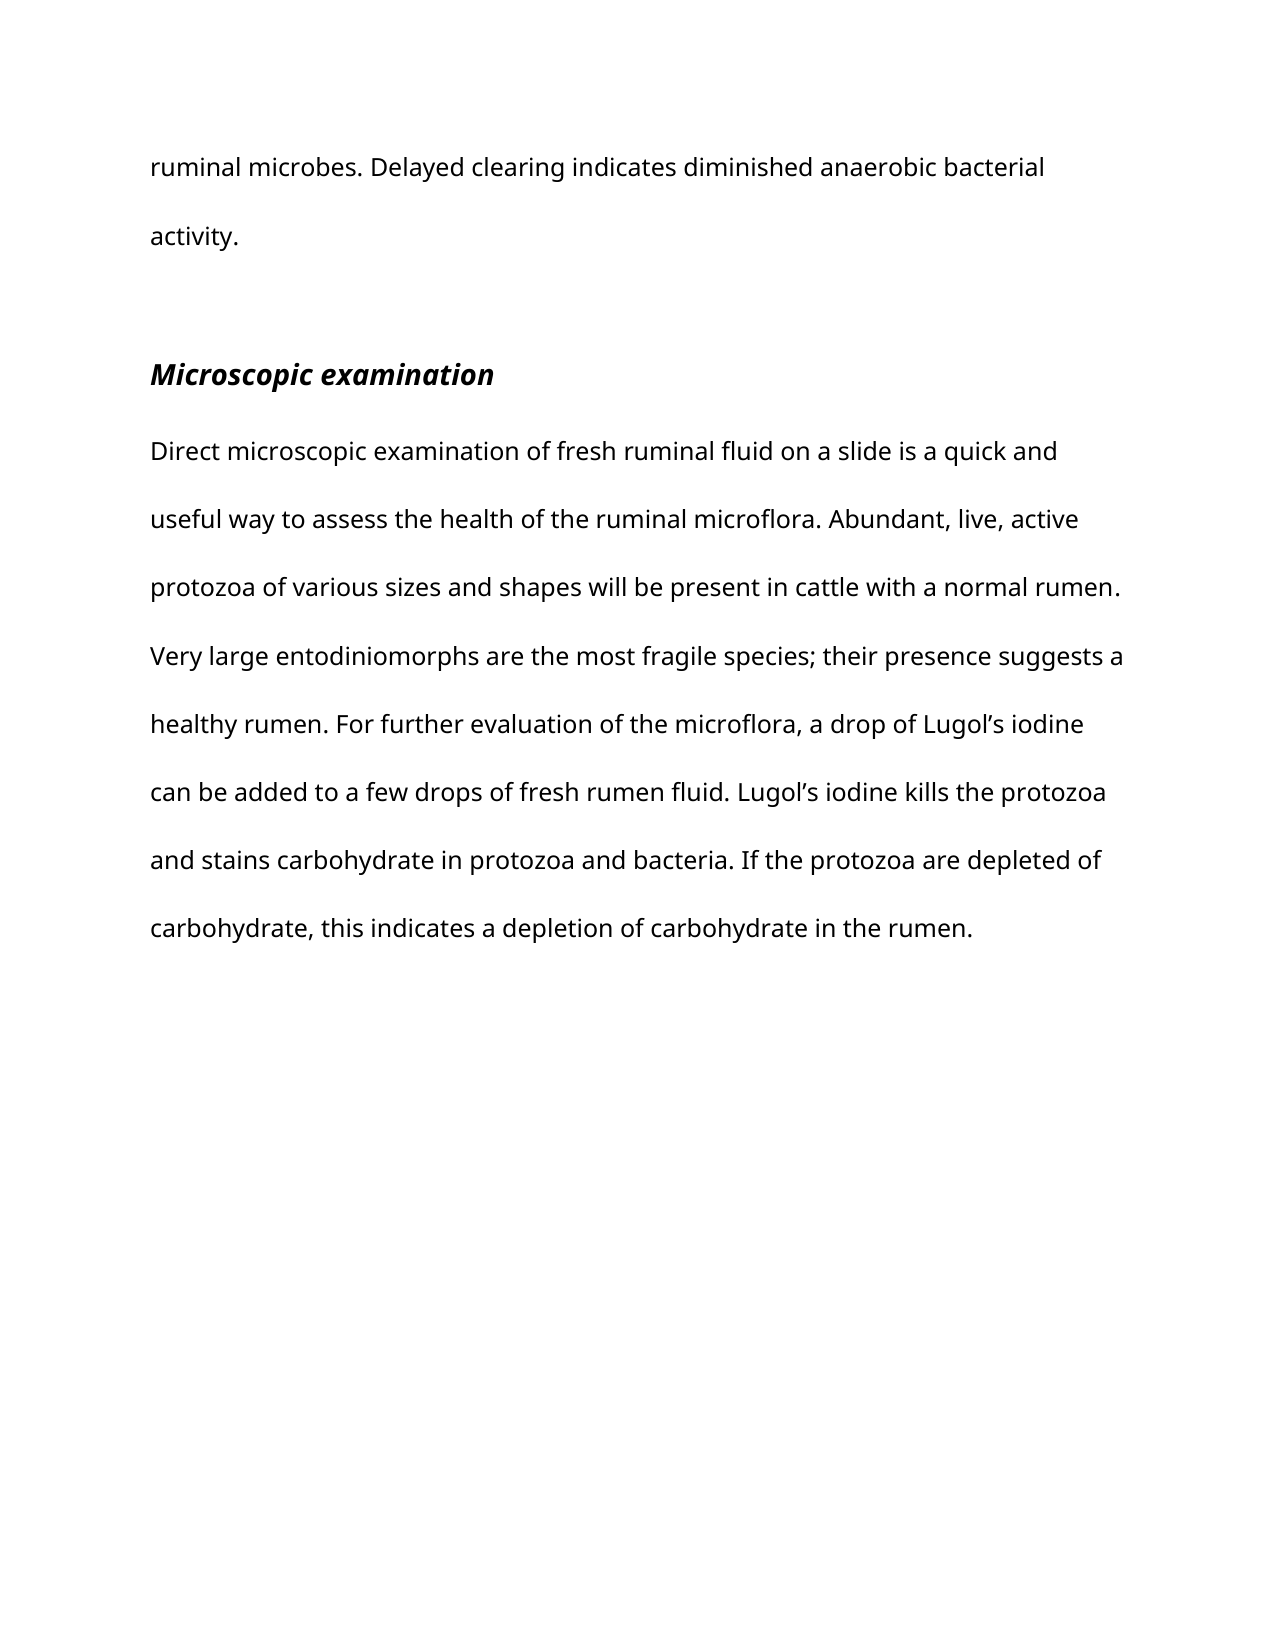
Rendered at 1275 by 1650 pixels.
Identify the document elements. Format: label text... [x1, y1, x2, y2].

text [150, 150, 1125, 252]
text Microscopic examination [150, 354, 1125, 394]
text Direct microscopic examination of fresh ruminal fluid on a slide is a quick and useful way to assess the health of the ruminal microflora. Abundant, live, active protozoa of various sizes and shapes will be present in cattle with a normal rumen. Very large entodiniomorphs are the most fragile species; their presence suggests a healthy rumen. For further evaluation of the microflora, a drop of Lugol’s iodine can be added to a few drops of fresh rumen fluid. Lugol’s iodine kills the protozoa and stains carbohydrate in protozoa and bacteria. If the protozoa are depleted of carbohydrate, this indicates a depletion of carbohydrate in the rumen. [150, 434, 1125, 945]
